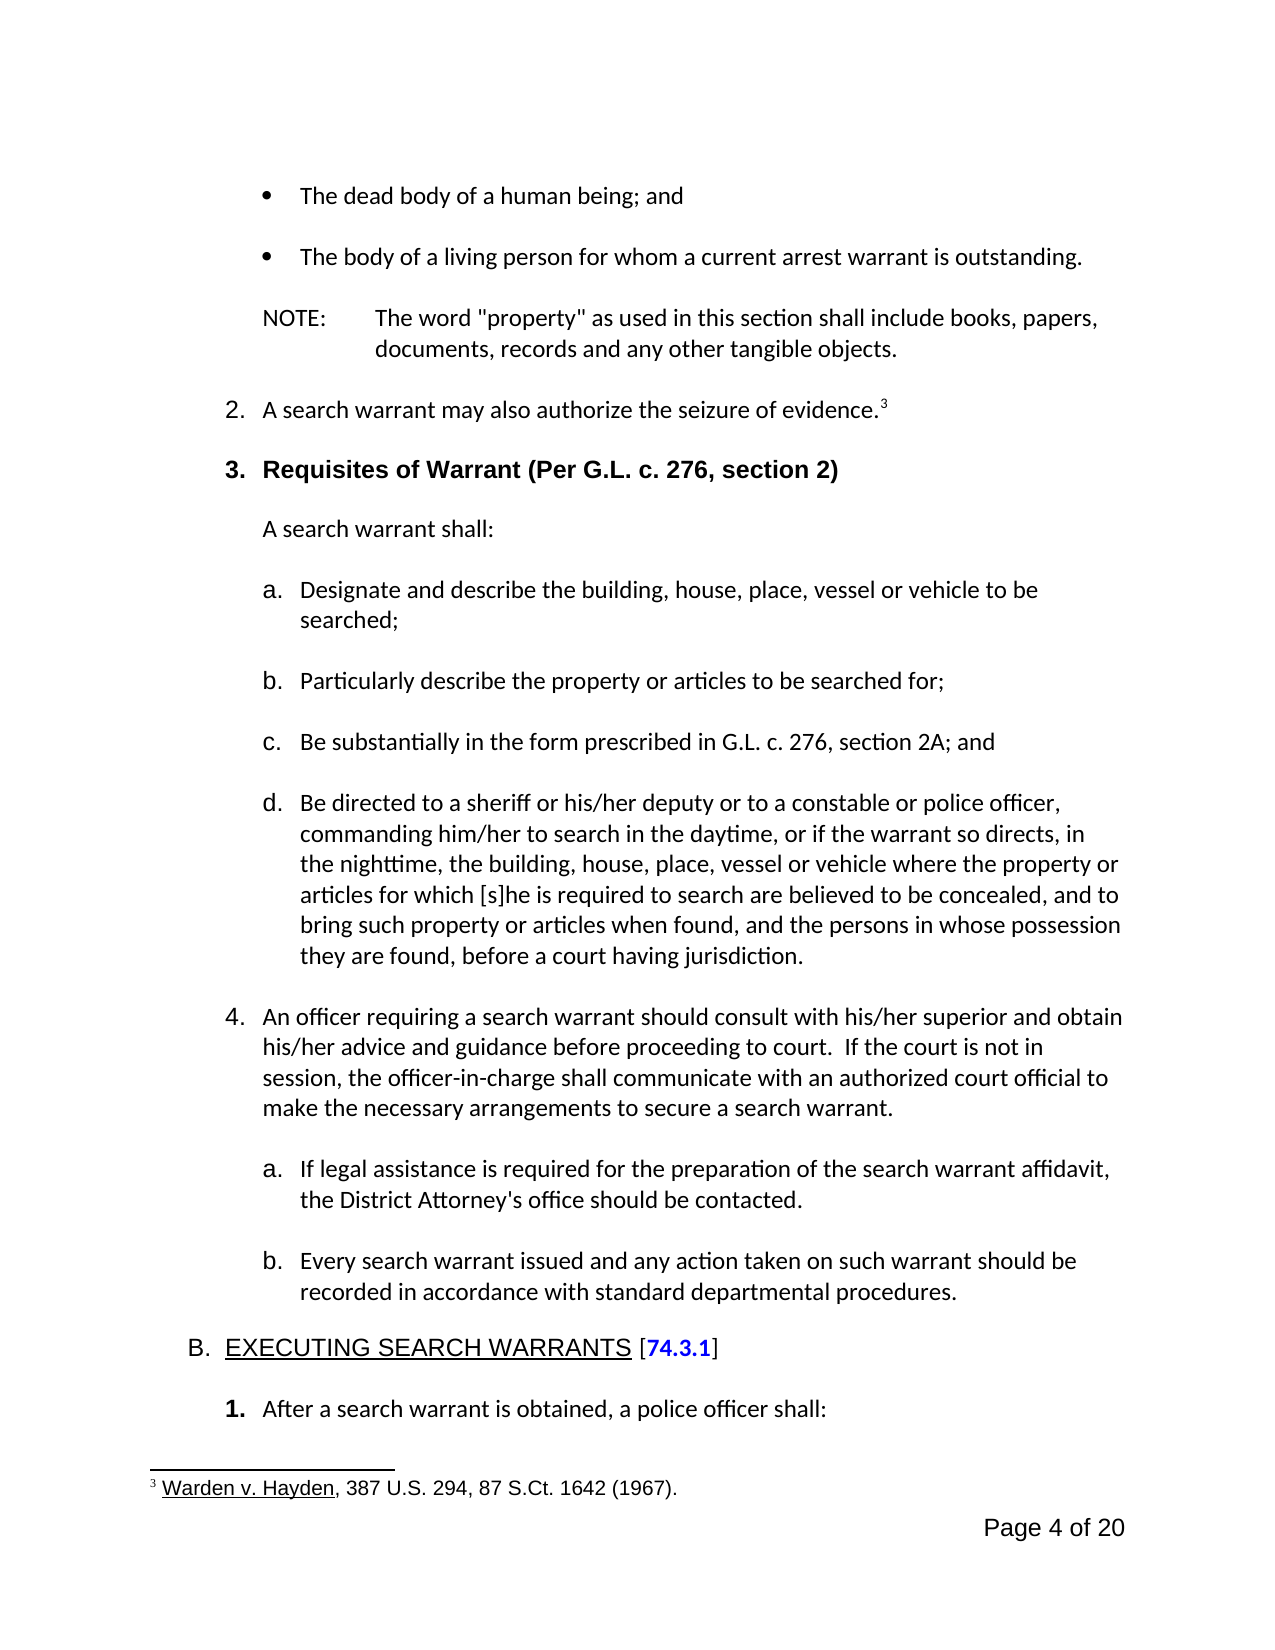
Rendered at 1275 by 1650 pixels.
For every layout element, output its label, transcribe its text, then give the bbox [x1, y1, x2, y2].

list Designate and describe the building, house, place, vessel or vehicle to be searched; [262, 574, 1125, 635]
list Particularly describe the property or articles to be searched for; [262, 665, 1125, 696]
list Be directed to a sheriff or his/her deputy or to a constable or police officer, commanding him/her to search in the daytime, or if the warrant so directs, in the nighttime, the building, house, place, vessel or vehicle where the property or articles for which [s]he is required to search are believed to be concealed, and to bring such property or articles when found, and the persons in whose possession they are found, before a court having jurisdiction. [262, 787, 1125, 971]
list A search warrant may also authorize the seizure of evidence. [225, 394, 1125, 425]
list The body of a living person for whom a current arrest warrant is outstanding. [262, 242, 1125, 272]
list After a search warrant is obtained, a police officer shall: [225, 1394, 1125, 1424]
list An officer requiring a search warrant should consult with his/her superior and obtain his/her advice and guidance before proceeding to court. If the court is not in session, the officer-in-charge shall communicate with an authorized court official to make the necessary arrangements to secure a search warrant. [225, 1001, 1125, 1123]
list EXECUTING SEARCH WARRANTS [74.3.1] [187, 1333, 1125, 1363]
list Every search warrant issued and any action taken on such warrant should be recorded in accordance with standard departmental procedures. [262, 1245, 1125, 1306]
list The dead body of a human being; and [262, 181, 1125, 211]
list Be substantially in the form prescribed in G.L. c. 276, section 2A; and [262, 726, 1125, 757]
list A search warrant shall: [262, 513, 1125, 543]
list Requisites of Warrant (Per G.L. c. 276, section 2) [225, 455, 1125, 484]
list NOTE: The word "property" as used in this section shall include books, papers, documents, records and any other tangible objects. [262, 303, 1125, 364]
list If legal assistance is required for the preparation of the search warrant affidavit, the District Attorney's office should be contacted. [262, 1154, 1125, 1215]
